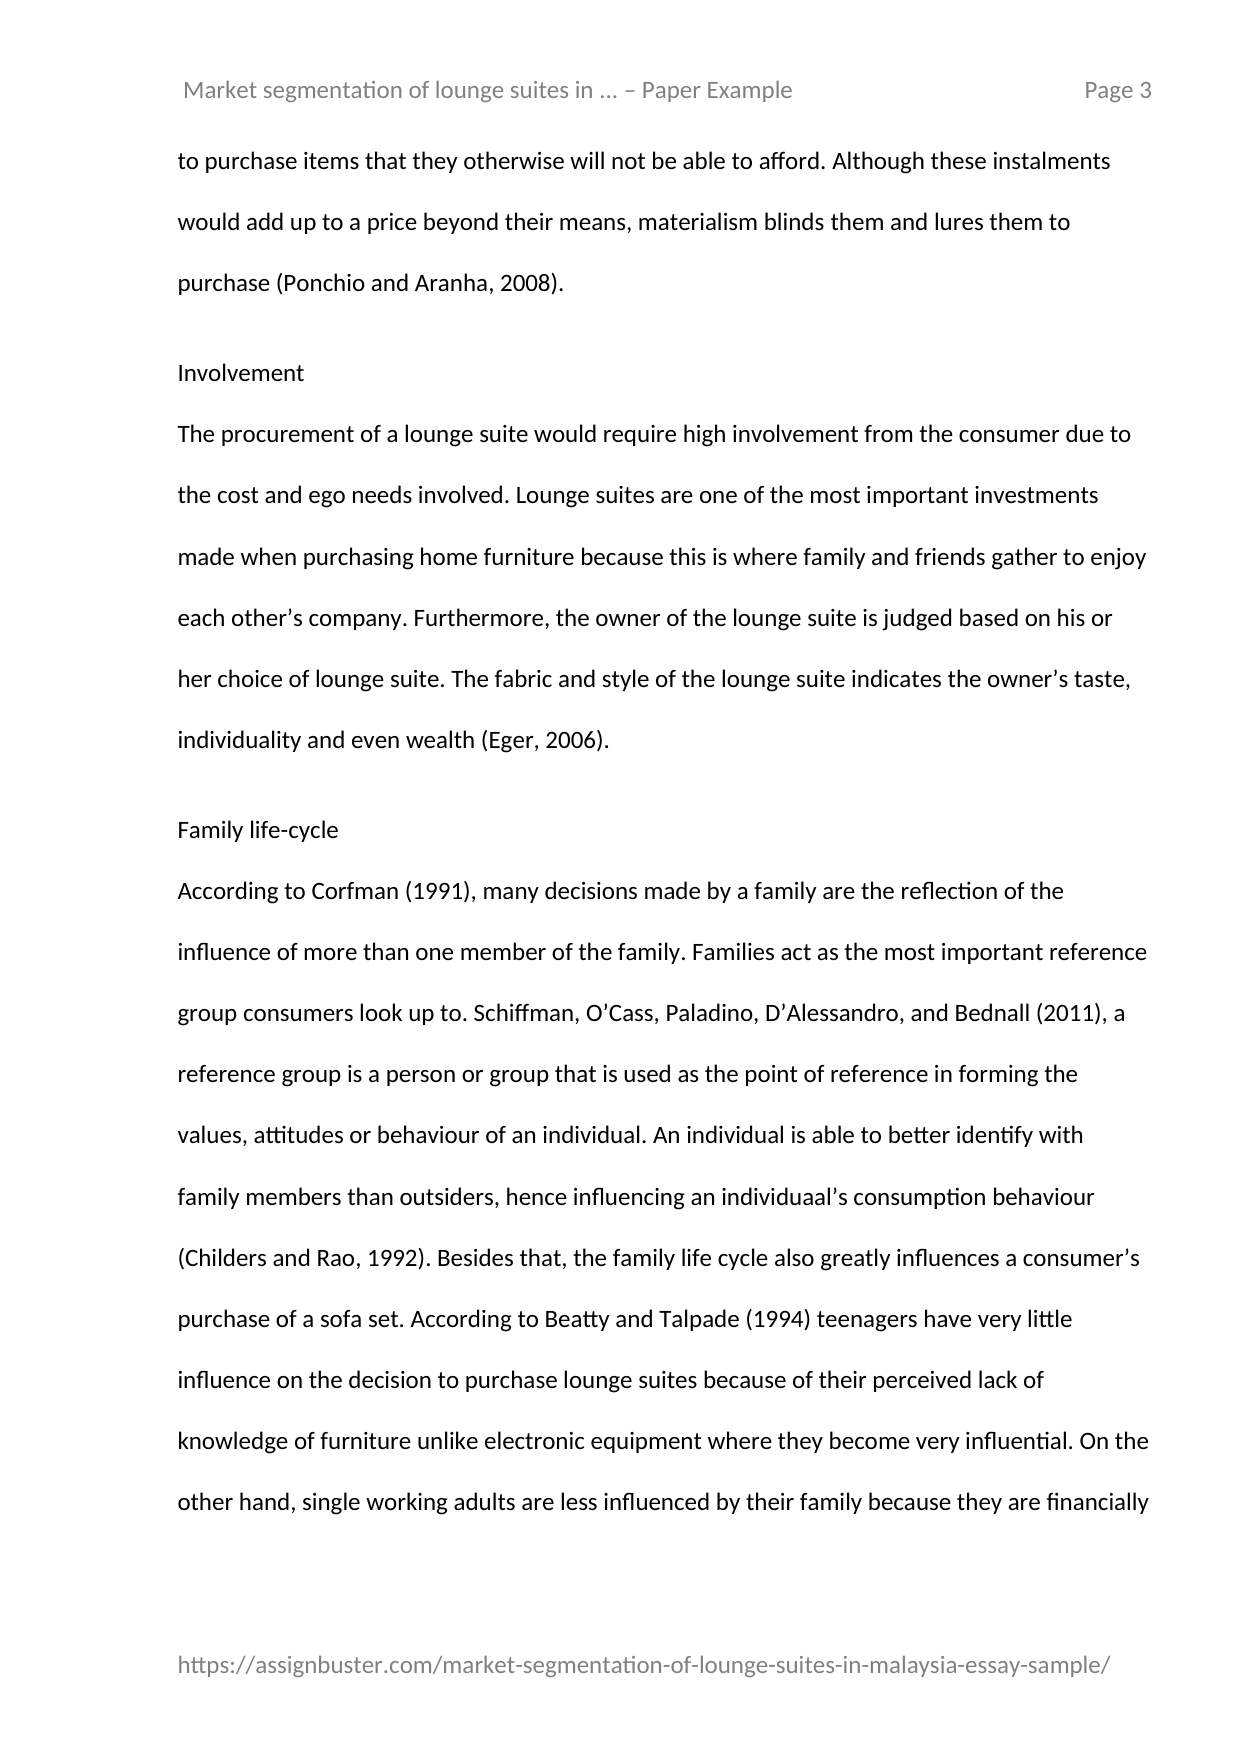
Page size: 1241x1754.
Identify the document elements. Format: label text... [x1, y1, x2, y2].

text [177, 814, 1152, 1516]
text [177, 145, 1152, 298]
text Involvement The procurement of a lounge suite would require high involvement from the consumer due to the cost and ego needs involved. Lounge suites are one of the most important investments made when purchasing home furniture because this is where family and friends gather to enjoy each other’s company. Furthermore, the owner of the lounge suite is judged based on his or her choice of lounge suite. The fabric and style of the lounge suite indicates the owner’s taste, individuality and even wealth (Eger, 2006). [177, 358, 1152, 754]
